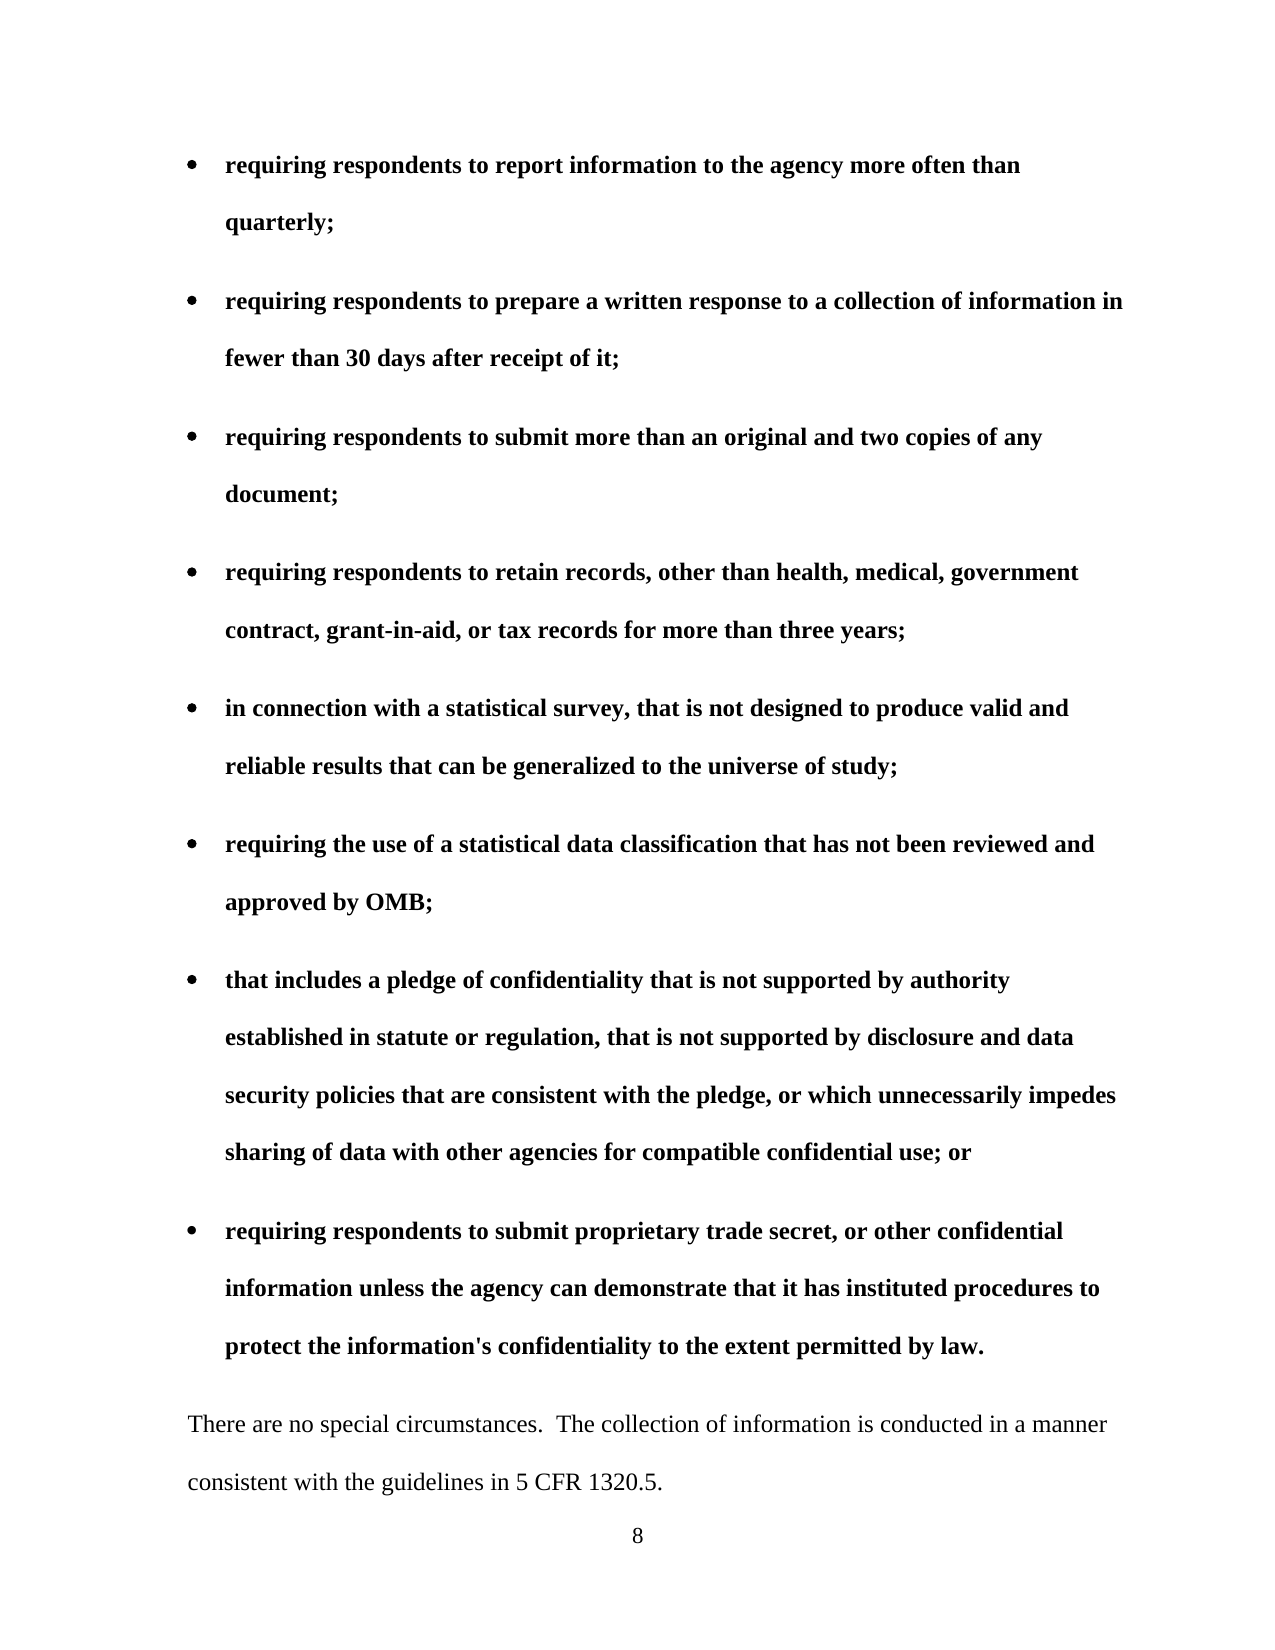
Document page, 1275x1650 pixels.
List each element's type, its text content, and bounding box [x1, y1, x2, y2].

list requiring respondents to submit proprietary trade secret, or other confidential information unless the agency can demonstrate that it has instituted procedures to protect the information's confidentiality to the extent permitted by law. [187, 1216, 1185, 1359]
list requiring respondents to retain records, other than health, medical, government contract, grant-in-aid, or tax records for more than three years; [187, 557, 1125, 644]
text There are no special circumstances. The collection of information is conducted in a manner consistent with the guidelines in 5 CFR 1320.5. [150, 1409, 1125, 1495]
list requiring respondents to report information to the agency more often than quarterly; [187, 150, 1125, 236]
list in connection with a statistical survey, that is not designed to produce valid and reliable results that can be generalized to the universe of study; [187, 693, 1125, 779]
list requiring the use of a statistical data classification that has not been reviewed and approved by OMB; [187, 829, 1125, 915]
list requiring respondents to submit more than an original and two copies of any document; [187, 422, 1125, 508]
list requiring respondents to prepare a written response to a collection of information in fewer than 30 days after receipt of it; [187, 286, 1125, 372]
list that includes a pledge of confidentiality that is not supported by authority established in statute or regulation, that is not supported by disclosure and data security policies that are consistent with the pledge, or which unnecessarily impedes sharing of data with other agencies for compatible confidential use; or [187, 965, 1125, 1166]
